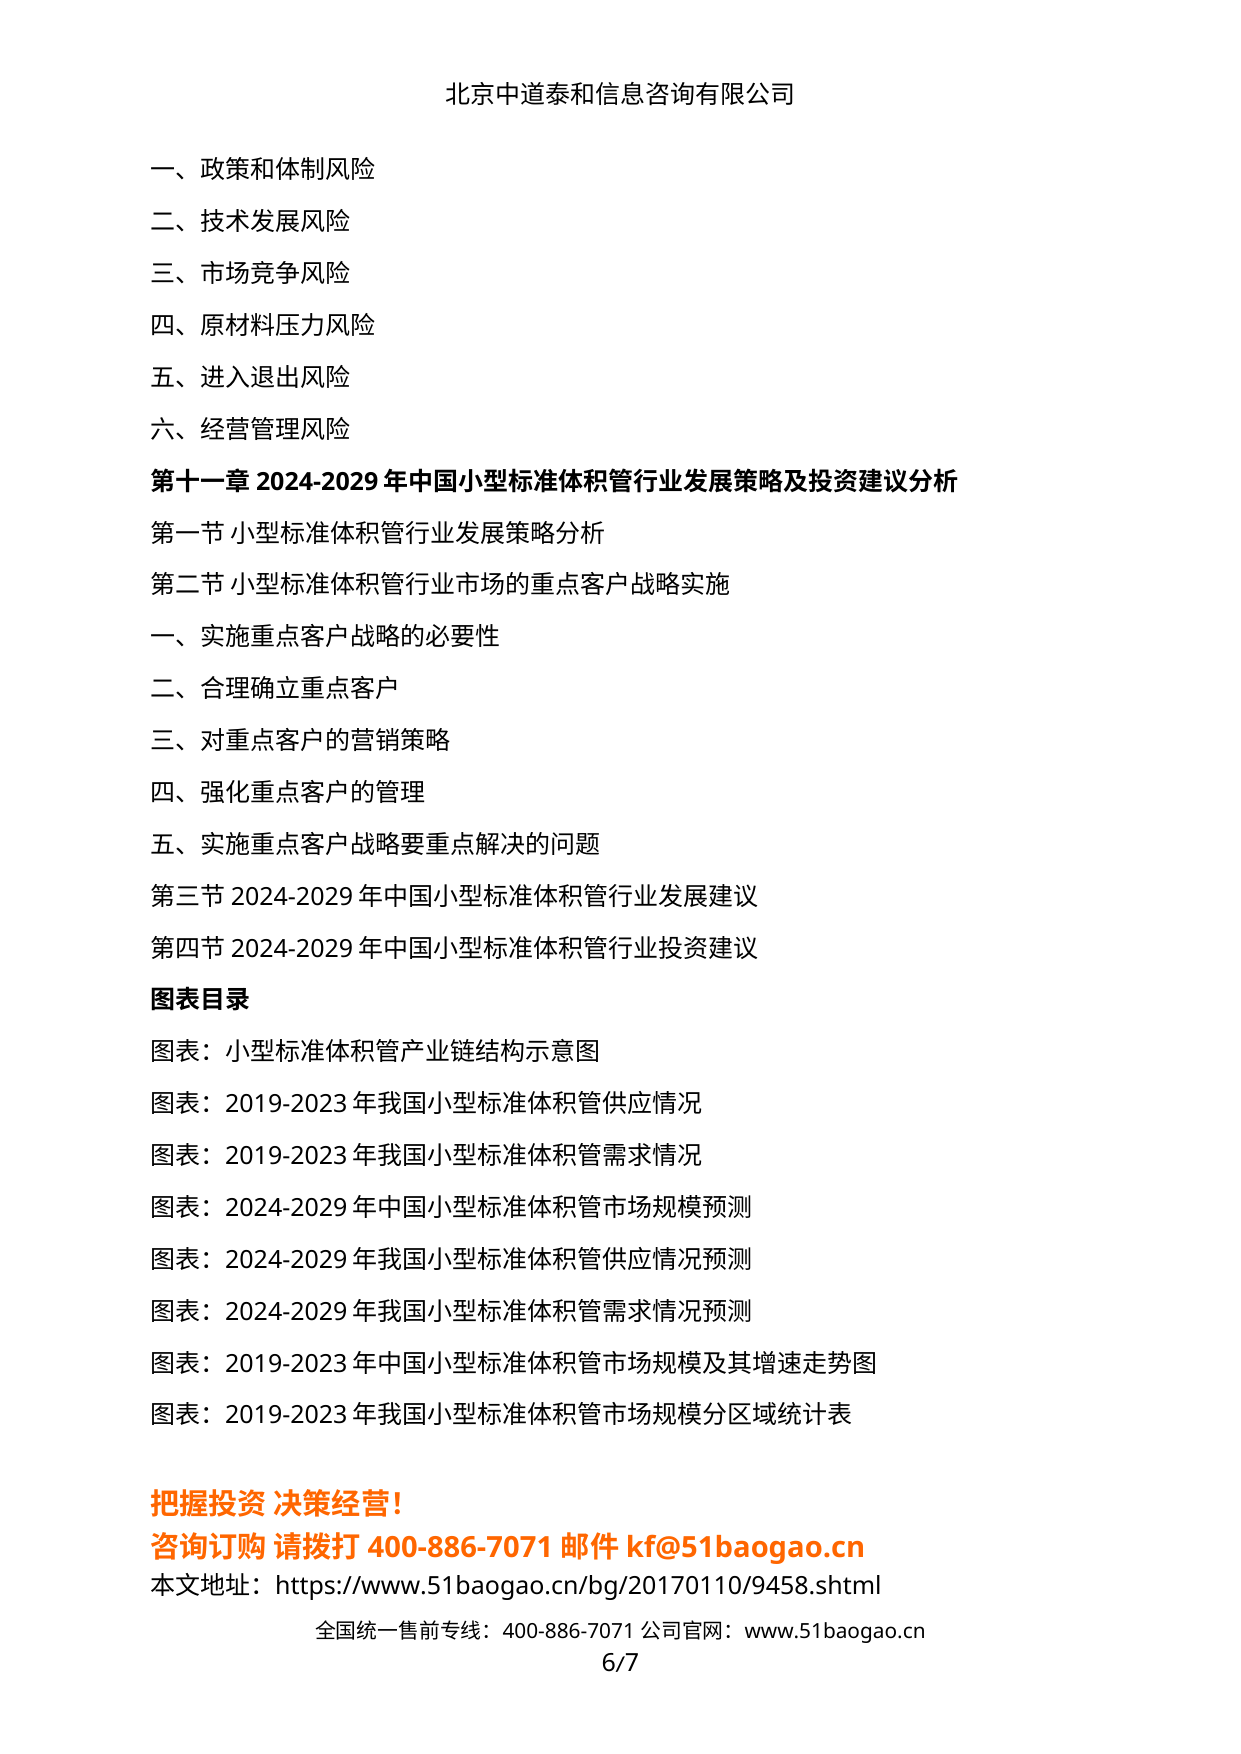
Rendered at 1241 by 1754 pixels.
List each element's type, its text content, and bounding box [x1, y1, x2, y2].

text 三、市场竞争风险 [150, 254, 1090, 290]
text 第十一章 2024-2029年中国小型标准体积管行业发展策略及投资建议分析 [150, 461, 1090, 497]
text 二、技术发展风险 [150, 202, 1090, 238]
text 图表：2024-2029年中国小型标准体积管市场规模预测 [150, 1187, 1090, 1224]
text 第三节 2024-2029年中国小型标准体积管行业发展建议 [150, 876, 1090, 912]
text 第四节 2024-2029年中国小型标准体积管行业投资建议 [150, 928, 1090, 964]
text 图表：2019-2023年我国小型标准体积管市场规模分区域统计表 [150, 1395, 1090, 1431]
text 三、对重点客户的营销策略 [150, 721, 1090, 757]
text 四、强化重点客户的管理 [150, 772, 1090, 809]
text 五、进入退出风险 [150, 357, 1090, 394]
text 图表：2019-2023年我国小型标准体积管供应情况 [150, 1084, 1090, 1120]
text 六、经营管理风险 [150, 409, 1090, 446]
text 第二节 小型标准体积管行业市场的重点客户战略实施 [150, 565, 1090, 601]
text 图表：小型标准体积管产业链结构示意图 [150, 1032, 1090, 1068]
text 图表：2019-2023年我国小型标准体积管需求情况 [150, 1136, 1090, 1172]
text 一、政策和体制风险 [150, 150, 1090, 186]
text 图表：2024-2029年我国小型标准体积管供应情况预测 [150, 1239, 1090, 1276]
text 五、实施重点客户战略要重点解决的问题 [150, 824, 1090, 861]
text 图表：2019-2023年中国小型标准体积管市场规模及其增速走势图 [150, 1343, 1090, 1379]
text 图表：2024-2029年我国小型标准体积管需求情况预测 [150, 1291, 1090, 1327]
text 四、原材料压力风险 [150, 306, 1090, 342]
text 把握投资 决策经营！咨询订购 请拨打 400-886-7071 邮件 kf@51baogao.cn本文地址：https://www.51baogao.cn/bg/20170110/9458.shtml [150, 1447, 1090, 1602]
text 第一节 小型标准体积管行业发展策略分析 [150, 513, 1090, 549]
text 二、合理确立重点客户 [150, 669, 1090, 705]
text 一、实施重点客户战略的必要性 [150, 617, 1090, 653]
text 图表目录 [150, 980, 1090, 1016]
